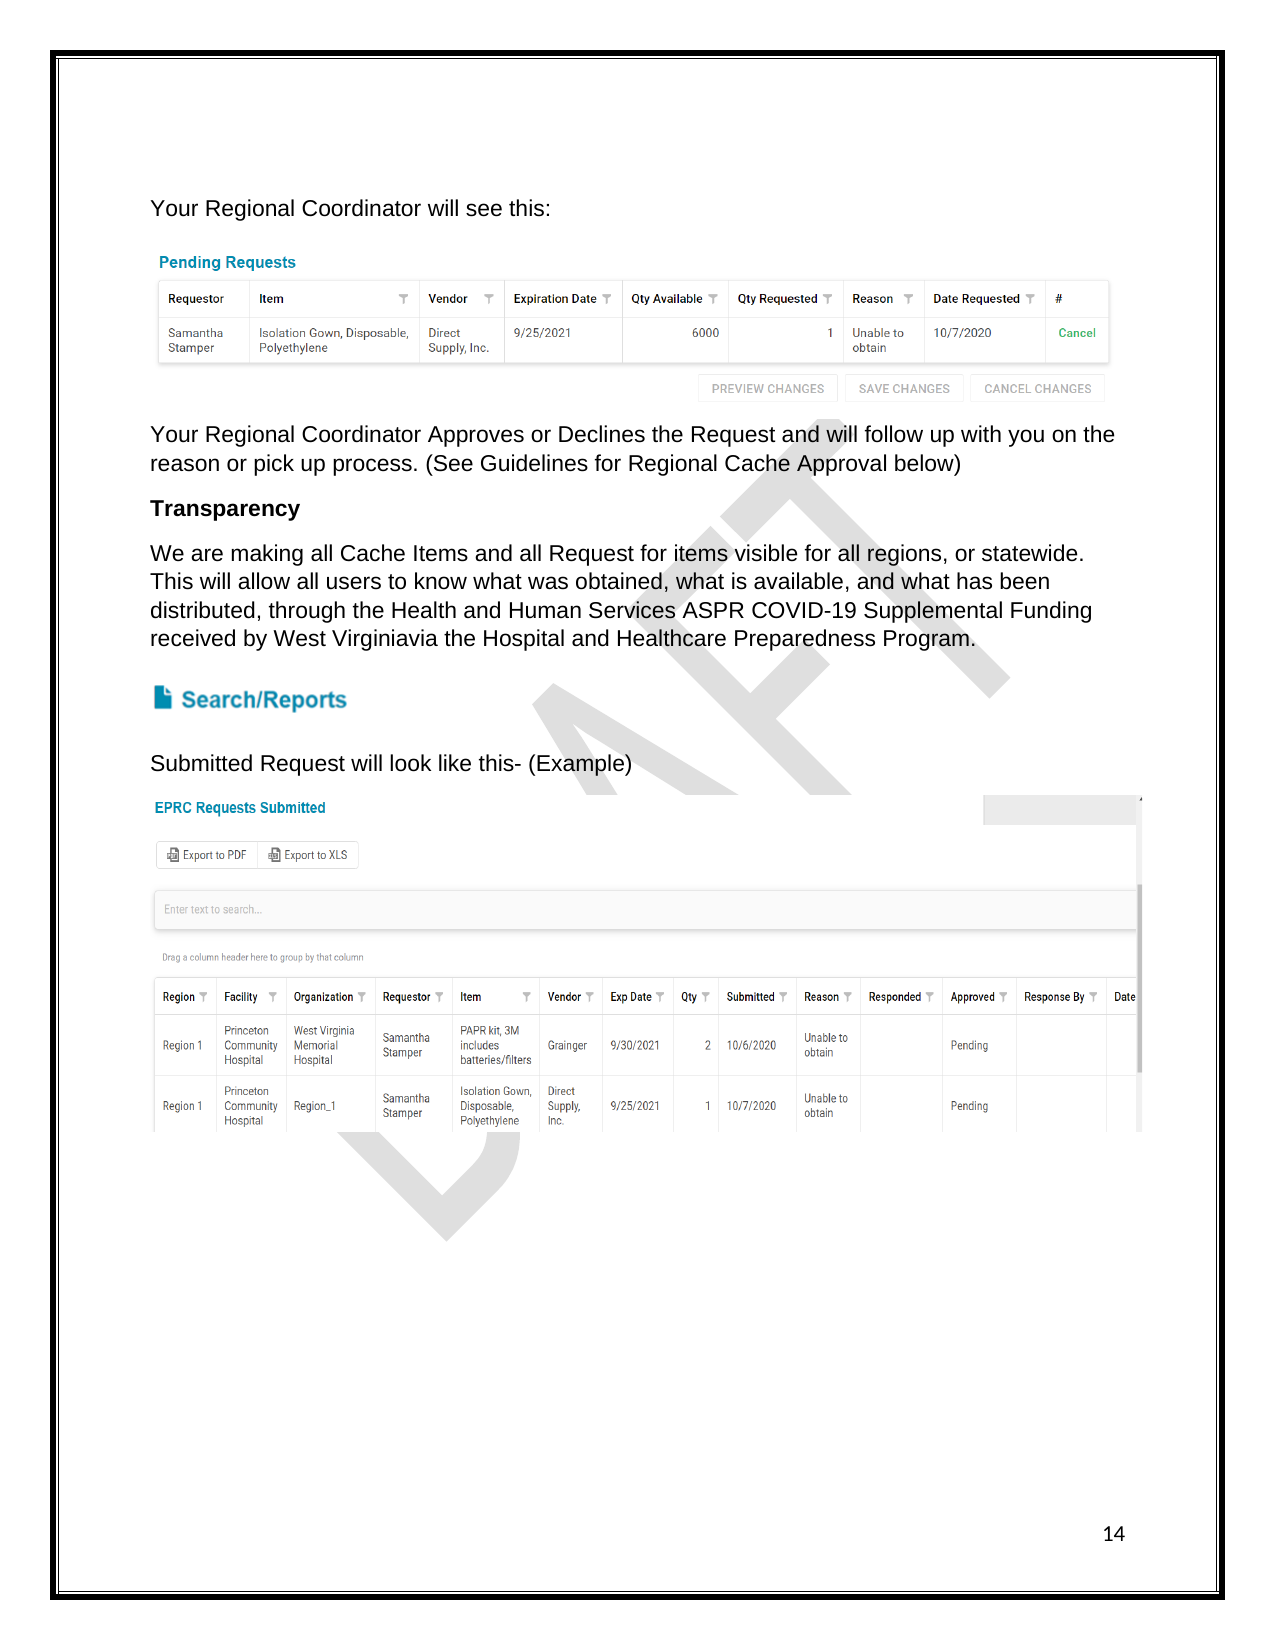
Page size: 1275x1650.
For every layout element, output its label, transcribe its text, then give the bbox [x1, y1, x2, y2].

text Submitted Request will look like this- (Example) [150, 750, 1125, 777]
picture [150, 240, 1125, 419]
picture [150, 670, 404, 732]
picture [150, 795, 1143, 1132]
text Your Regional Coordinator will see this: [150, 195, 1125, 221]
text Your Regional Coordinator Approves or Declines the Request and will follow up with you on the reason or pick up process. (See Guidelines for Regional Cache Approval below) [150, 419, 1125, 476]
text Transparency [150, 494, 1125, 521]
text We are making all Cache Items and all Request for items visible for all regions, or statewide. This will allow all users to know what was obtained, what is available, and what has been distributed, through the Health and Human Services ASPR COVID-19 Supplemental Funding received by West Virginiavia the Hospital and Healthcare Preparedness Program. [150, 540, 1125, 651]
